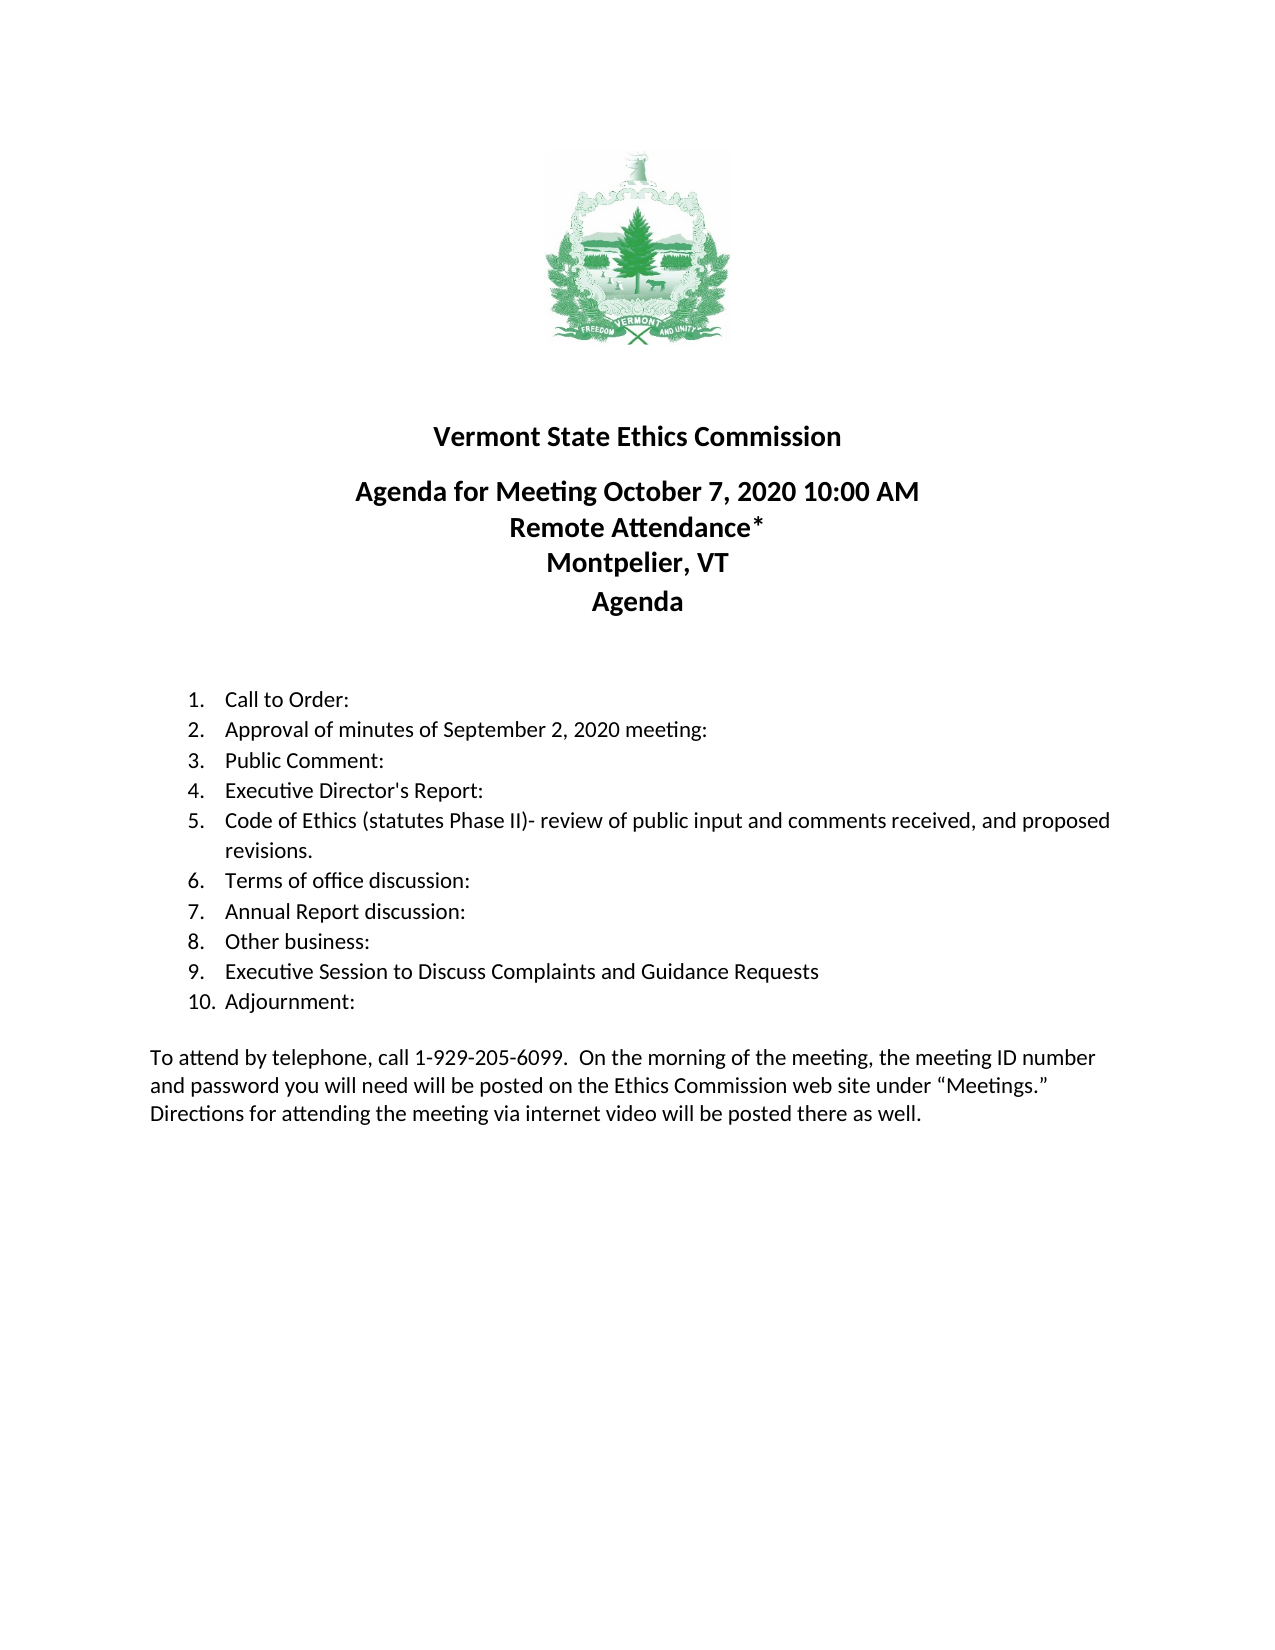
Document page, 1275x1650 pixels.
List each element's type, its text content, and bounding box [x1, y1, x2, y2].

picture [544, 150, 731, 345]
text Agenda for Meeting October 7, 2020 10:00 AM [150, 473, 1125, 509]
list Call to Order: [187, 685, 1125, 713]
text Agenda [150, 583, 1125, 619]
text Vermont State Ethics Commission [150, 418, 1125, 454]
list Terms of office discussion: [187, 867, 1125, 895]
list Code of Ethics (statutes Phase II)- review of public input and comments received, and proposed revisions. [187, 806, 1125, 864]
list Public Comment: [187, 746, 1125, 774]
list Approval of minutes of September 2, 2020 meeting: [187, 716, 1125, 744]
list Executive Director's Report: [187, 776, 1125, 804]
list Annual Report discussion: [187, 897, 1125, 925]
text To attend by telephone, call 1-929-205-6099. On the morning of the meeting, the meeting ID number and password you will need will be posted on the Ethics Commission web site under “Meetings.” Directions for attending the meeting via internet video will be posted there as well. [150, 1043, 1125, 1128]
text Montpelier, VT [150, 544, 1125, 580]
text Remote Attendance* [150, 509, 1125, 544]
list Adjournment: [187, 987, 1125, 1016]
list Other business: [187, 927, 1125, 955]
list Executive Session to Discuss Complaints and Guidance Requests [187, 957, 1125, 985]
